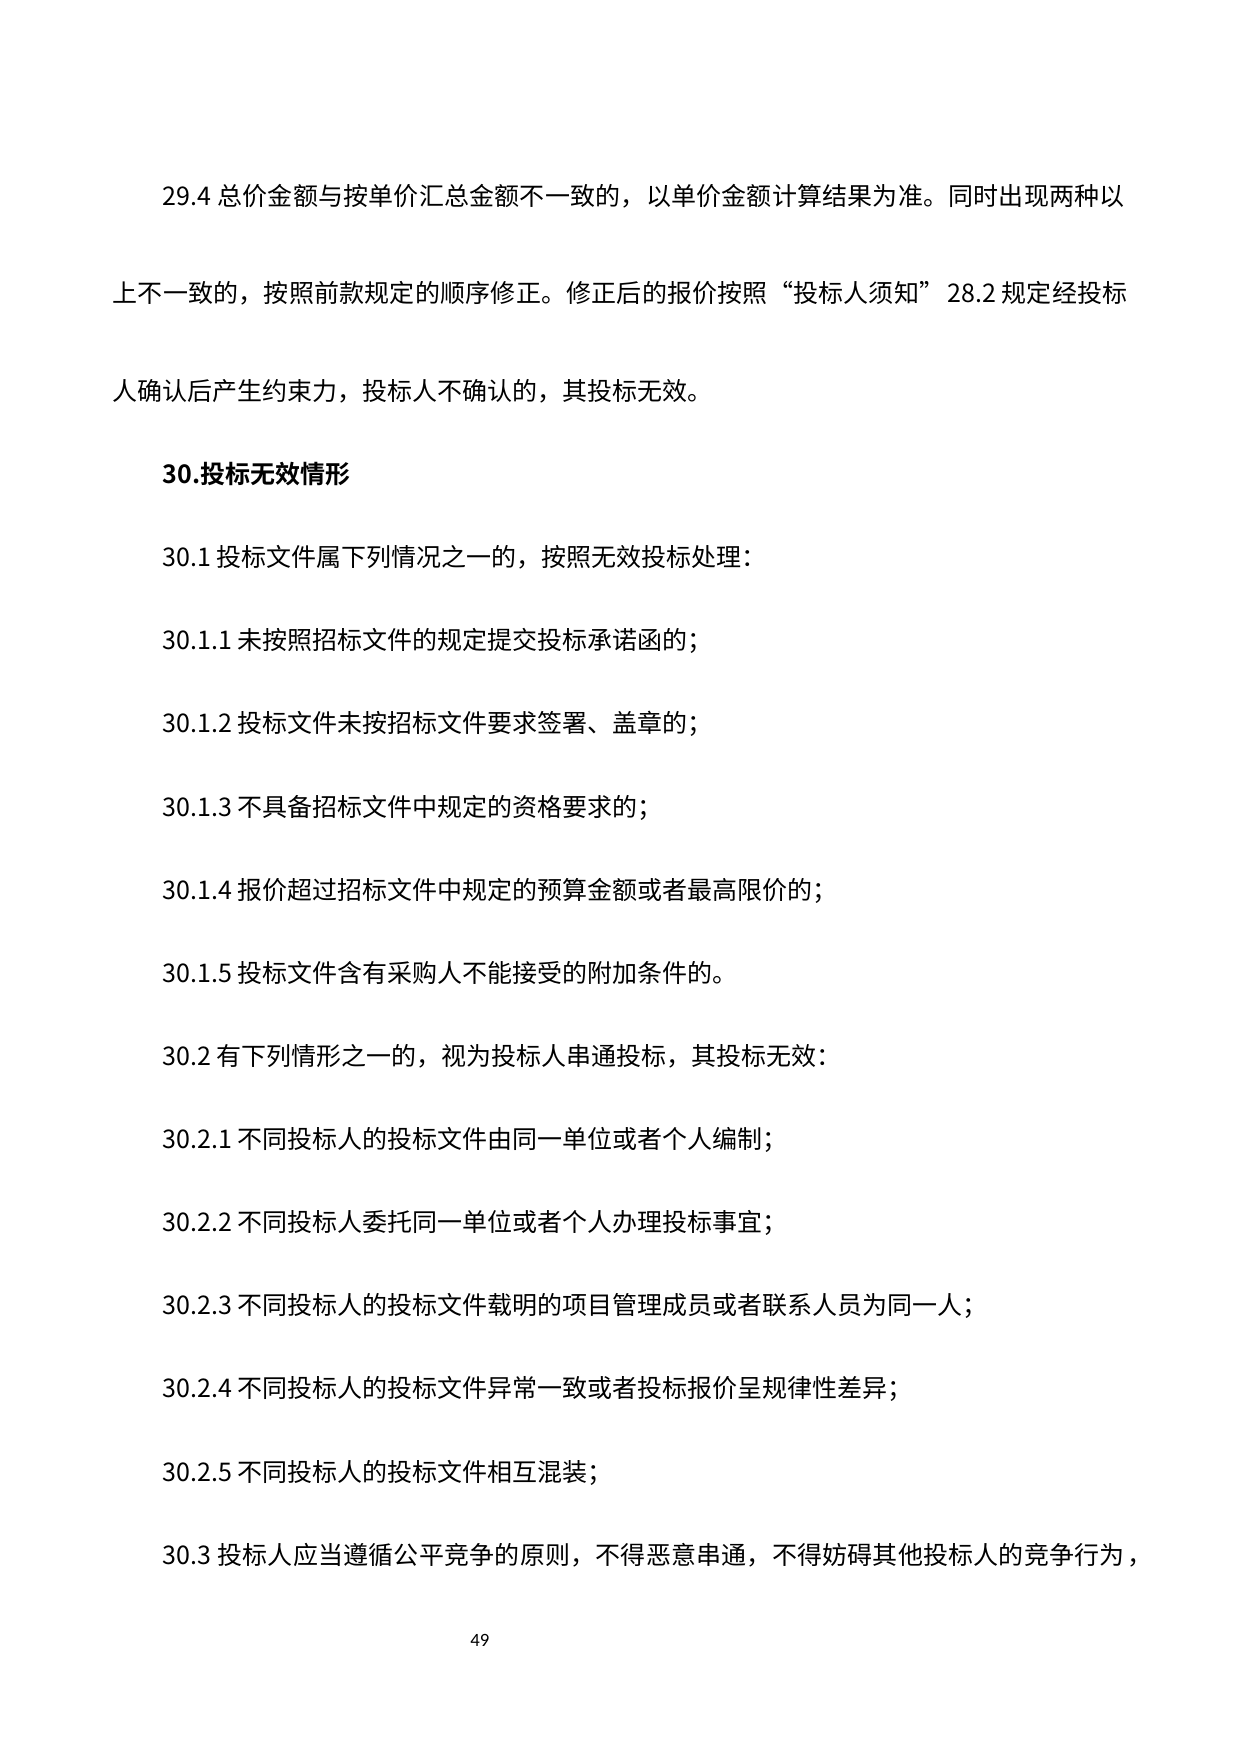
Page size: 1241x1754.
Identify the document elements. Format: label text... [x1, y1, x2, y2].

text 30.2 有下列情形之一的，视为投标人串通投标，其投标无效： [112, 1022, 1128, 1087]
text 30.1.2 投标文件未按招标文件要求签署、盖章的； [112, 689, 1128, 754]
text 30.2.4 不同投标人的投标文件异常一致或者投标报价呈规律性差异； [112, 1354, 1128, 1419]
text 30.2.2 不同投标人委托同一单位或者个人办理投标事宜； [112, 1188, 1128, 1253]
text 30.2.5 不同投标人的投标文件相互混装； [112, 1438, 1128, 1503]
text 30.投标无效情形 [112, 440, 1128, 505]
text 29.4 总价金额与按单价汇总金额不一致的，以单价金额计算结果为准。同时出现两种以上不一致的，按照前款规定的顺序修正。修正后的报价按照“投标人须知”28.2规定经投标人确认后产生约束力，投标人不确认的，其投标无效。 [112, 162, 1128, 422]
text 30.1.1 未按照招标文件的规定提交投标承诺函的； [112, 606, 1128, 671]
text 30.1.4 报价超过招标文件中规定的预算金额或者最高限价的； [112, 856, 1128, 921]
text 30.2.1 不同投标人的投标文件由同一单位或者个人编制； [112, 1105, 1128, 1170]
text 30.1 投标文件属下列情况之一的，按照无效投标处理： [112, 523, 1128, 588]
text 30.1.3 不具备招标文件中规定的资格要求的； [112, 773, 1128, 838]
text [112, 1521, 1128, 1586]
text 30.2.3 不同投标人的投标文件载明的项目管理成员或者联系人员为同一人； [112, 1271, 1128, 1336]
text 30.1.5 投标文件含有采购人不能接受的附加条件的。 [112, 939, 1128, 1004]
